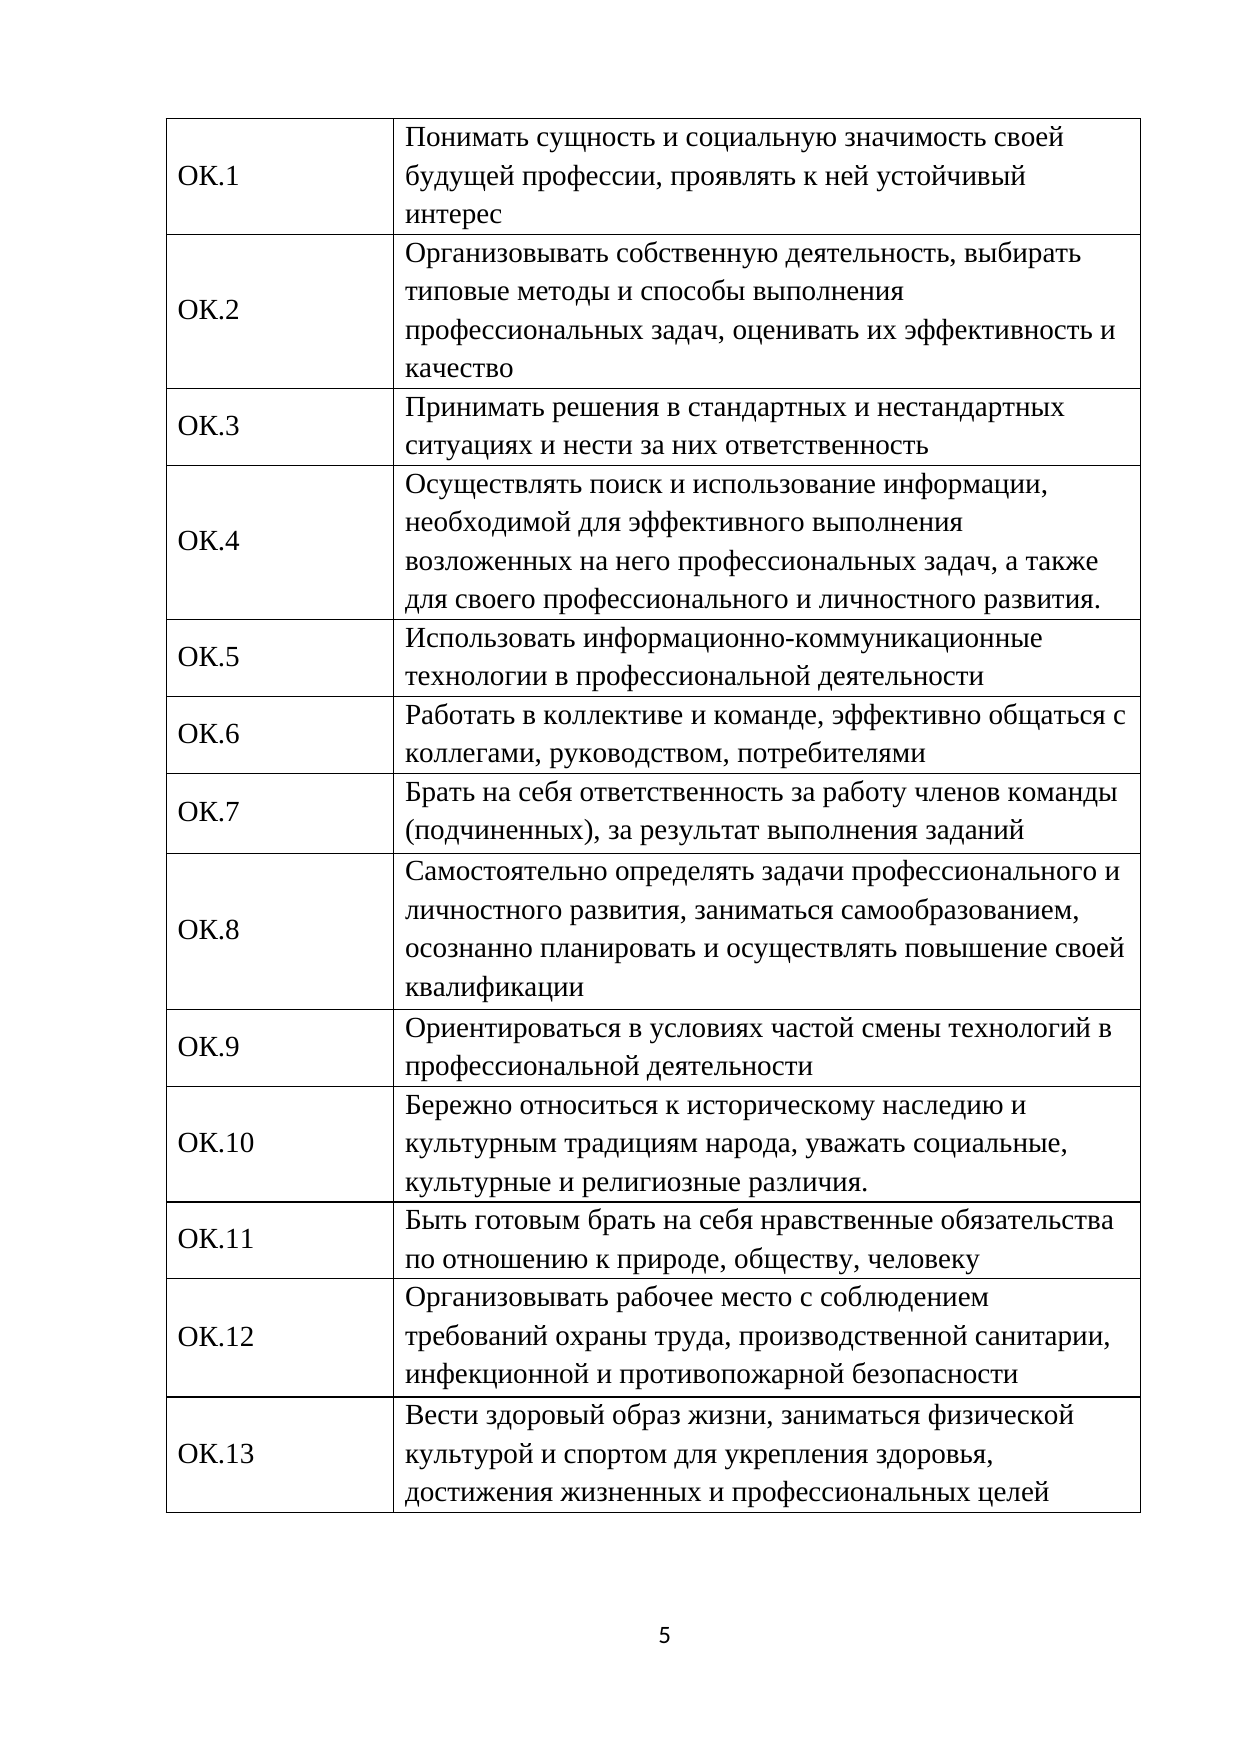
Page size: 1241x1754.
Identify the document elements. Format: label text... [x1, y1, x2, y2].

table_cell Понимать сущность и социальную значимость своей будущей профессии, проявлять к ней устойчивый интерес [394, 119, 1140, 234]
table_cell ОК.10 [167, 1087, 393, 1201]
table_cell Осуществлять поиск и использование информации, необходимой для эффективного выполнения возложенных на него профессиональных задач, а также для своего профессионального и личностного развития. [394, 466, 1140, 619]
table_cell ОК.1 [167, 119, 393, 234]
table_cell ОК.4 [167, 466, 393, 619]
table_cell ОК.11 [167, 1203, 393, 1278]
table_cell Организовывать собственную деятельность, выбирать типовые методы и способы выполнения профессиональных задач, оценивать их эффективность и качество [394, 235, 1140, 388]
table_cell ОК.12 [167, 1279, 393, 1396]
table_cell ОК.6 [167, 697, 393, 773]
table_cell Вести здоровый образ жизни, заниматься физической культурой и спортом для укрепления здоровья, достижения жизненных и профессиональных целей [394, 1398, 1140, 1512]
table_cell ОК.7 [167, 774, 393, 852]
table_cell Бережно относиться к историческому наследию и культурным традициям народа, уважать социальные, культурные и религиозные различия. [394, 1087, 1140, 1201]
table_cell ОК.13 [167, 1398, 393, 1512]
table_cell ОК.8 [167, 854, 393, 1009]
table_cell ОК.2 [167, 235, 393, 388]
table_cell Использовать информационно-коммуникационные технологии в профессиональной деятельности [394, 620, 1140, 696]
table_cell Организовывать рабочее место с соблюдением требований охраны труда, производственной санитарии, инфекционной и противопожарной безопасности [394, 1279, 1140, 1396]
table_cell Принимать решения в стандартных и нестандартных ситуациях и нести за них ответственность [394, 389, 1140, 465]
table_cell Самостоятельно определять задачи профессионального и личностного развития, заниматься самообразованием, осознанно планировать и осуществлять повышение своей квалификации [394, 854, 1140, 1009]
table_cell ОК.9 [167, 1010, 393, 1086]
table_cell ОК.5 [167, 620, 393, 696]
table_cell ОК.3 [167, 389, 393, 465]
table_cell Работать в коллективе и команде, эффективно общаться с коллегами, руководством, потребителями [394, 697, 1140, 773]
table_cell Быть готовым брать на себя нравственные обязательства по отношению к природе, обществу, человеку [394, 1203, 1140, 1278]
table_cell Брать на себя ответственность за работу членов команды (подчиненных), за результат выполнения заданий [394, 774, 1140, 852]
table_cell Ориентироваться в условиях частой смены технологий в профессиональной деятельности [394, 1010, 1140, 1086]
